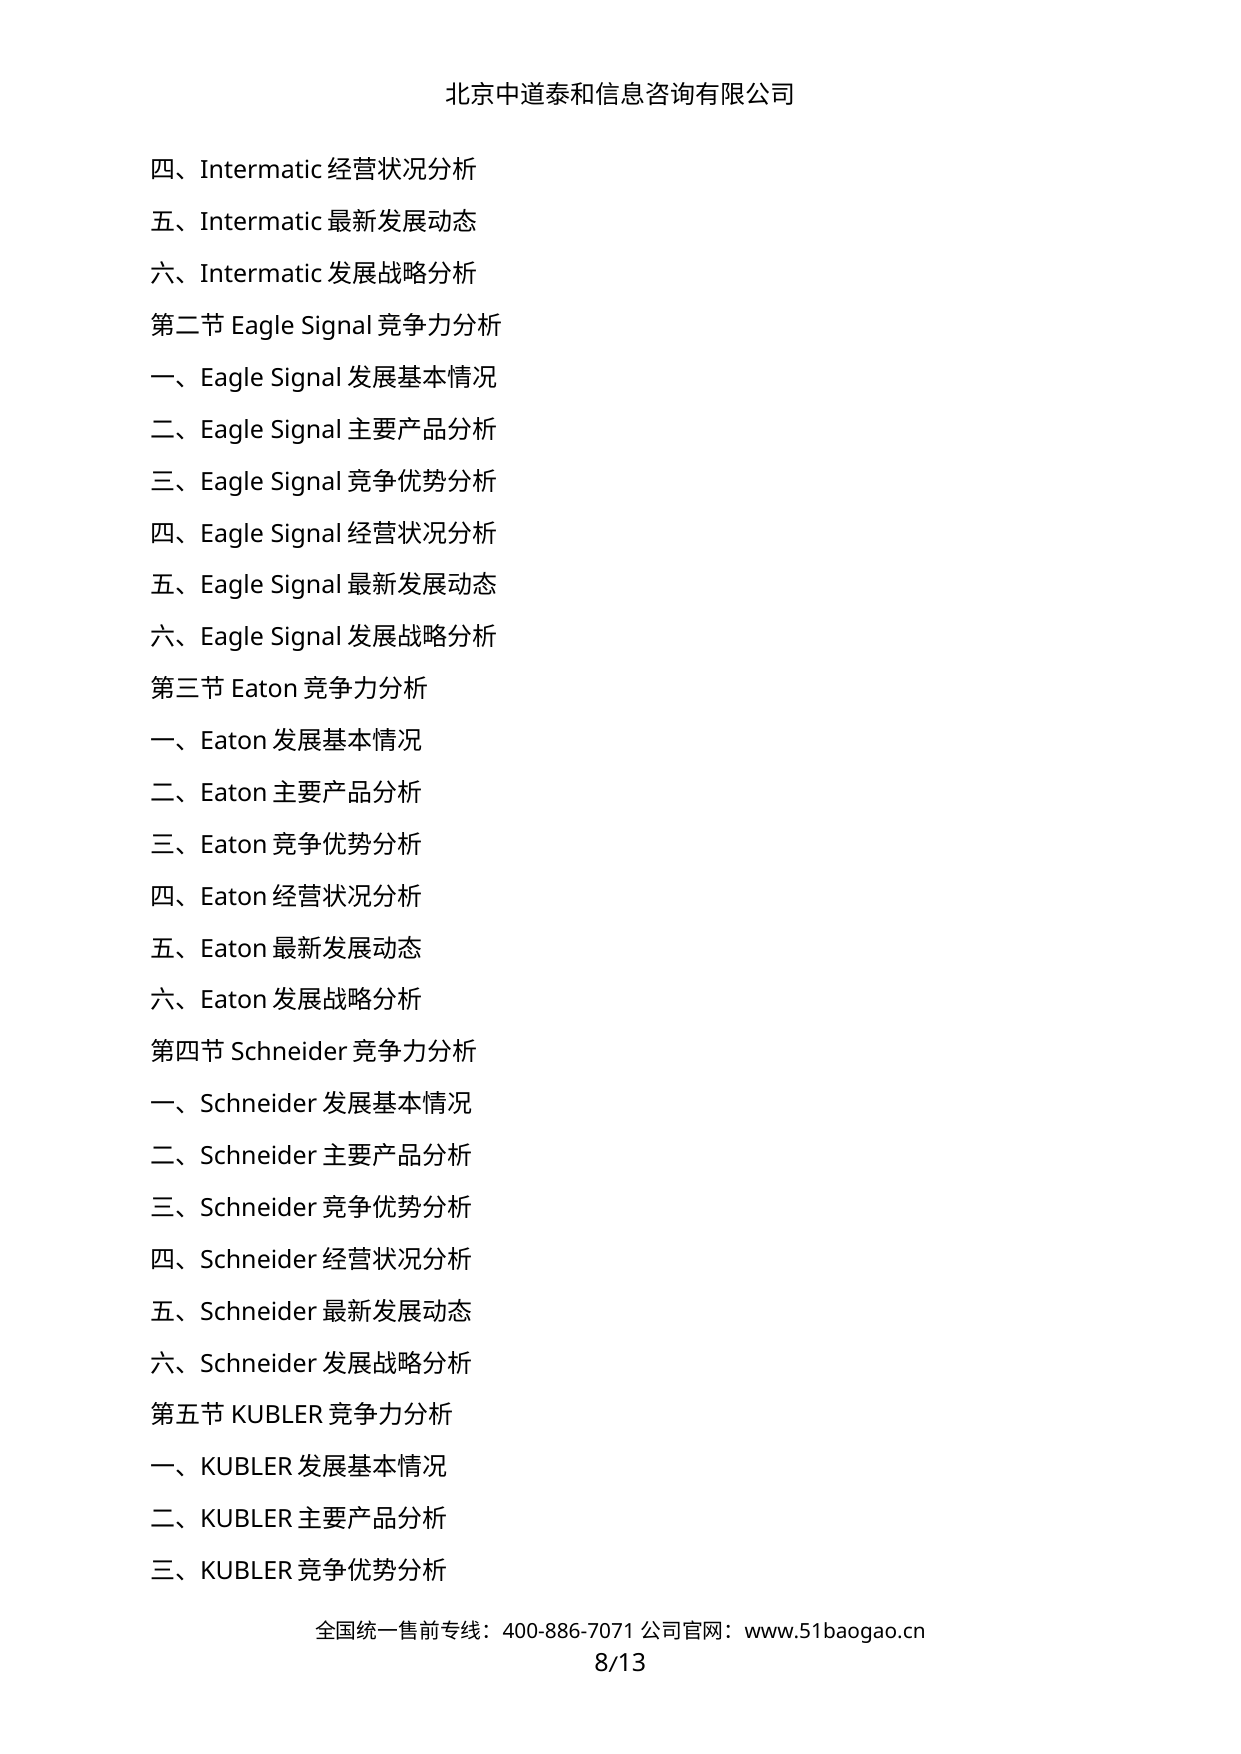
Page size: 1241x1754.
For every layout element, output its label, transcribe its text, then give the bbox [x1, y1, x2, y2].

text 第五节 KUBLER竞争力分析 [150, 1395, 1090, 1431]
text 五、Schneider最新发展动态 [150, 1291, 1090, 1327]
text 二、Eaton主要产品分析 [150, 772, 1090, 809]
text 五、Eaton最新发展动态 [150, 928, 1090, 964]
text 六、Eaton发展战略分析 [150, 980, 1090, 1016]
text 五、Eagle Signal最新发展动态 [150, 565, 1090, 601]
text 第二节 Eagle Signal竞争力分析 [150, 306, 1090, 342]
text 五、Intermatic最新发展动态 [150, 202, 1090, 238]
text 第三节 Eaton竞争力分析 [150, 669, 1090, 705]
text 第四节 Schneider竞争力分析 [150, 1032, 1090, 1068]
text 六、Eagle Signal发展战略分析 [150, 617, 1090, 653]
text 二、Schneider主要产品分析 [150, 1136, 1090, 1172]
text 三、Eagle Signal竞争优势分析 [150, 461, 1090, 497]
text 一、Schneider发展基本情况 [150, 1084, 1090, 1120]
text 三、Schneider竞争优势分析 [150, 1187, 1090, 1224]
text 二、Eagle Signal主要产品分析 [150, 409, 1090, 446]
text 六、Intermatic发展战略分析 [150, 254, 1090, 290]
text 四、Eaton经营状况分析 [150, 876, 1090, 912]
text 一、Eagle Signal发展基本情况 [150, 357, 1090, 394]
text 四、Intermatic经营状况分析 [150, 150, 1090, 186]
text 三、KUBLER竞争优势分析 [150, 1551, 1090, 1587]
text 一、KUBLER发展基本情况 [150, 1447, 1090, 1483]
text 四、Schneider经营状况分析 [150, 1239, 1090, 1276]
text 六、Schneider发展战略分析 [150, 1343, 1090, 1379]
text 三、Eaton竞争优势分析 [150, 824, 1090, 861]
text 二、KUBLER主要产品分析 [150, 1499, 1090, 1535]
text 一、Eaton发展基本情况 [150, 721, 1090, 757]
text 四、Eagle Signal经营状况分析 [150, 513, 1090, 549]
